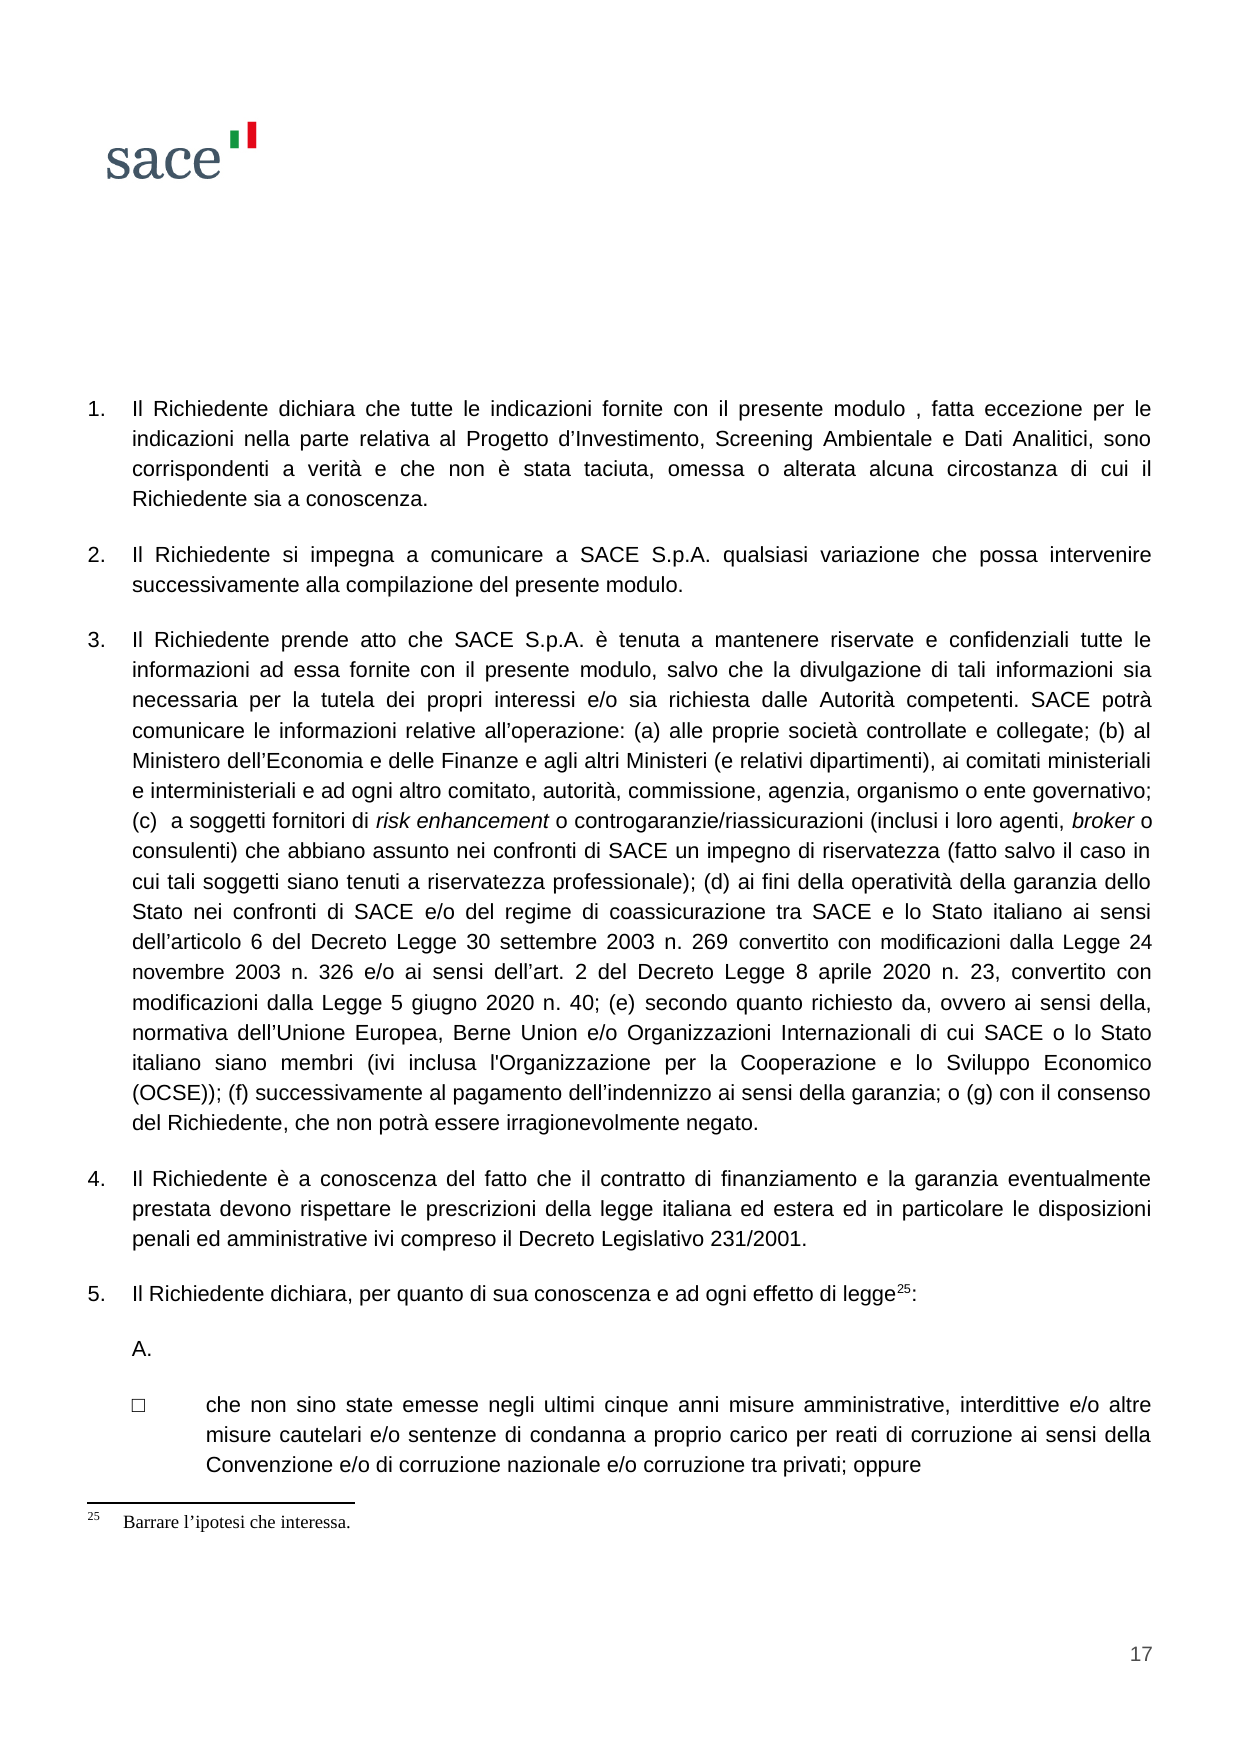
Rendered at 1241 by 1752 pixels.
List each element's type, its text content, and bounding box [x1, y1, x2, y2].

list Il Richiedente prende atto che SACE S.p.A. è tenuta a mantenere riservate e confidenziali tutte le informazioni ad essa fornite con il presente modulo, salvo che la divulgazione di tali informazioni sia necessaria per la tutela dei propri interessi e/o sia richiesta dalle Autorità competenti. SACE potrà comunicare le informazioni relative all’operazione: (a) alle proprie società controllate e collegate; (b) al Ministero dell’Economia e delle Finanze e agli altri Ministeri (e relativi dipartimenti), ai comitati ministeriali e interministeriali e ad ogni altro comitato, autorità, commissione, agenzia, organismo o ente governativo; (c) a soggetti fornitori di risk enhancement o controgaranzie/riassicurazioni (inclusi i loro agenti, broker o consulenti) che abbiano assunto nei confronti di SACE un impegno di riservatezza (fatto salvo il caso in cui tali soggetti siano tenuti a riservatezza professionale); (d) ai fini della operatività della garanzia dello Stato nei confronti di SACE e/o del regime di coassicurazione tra SACE e lo Stato italiano ai sensi dell’articolo 6 del Decreto Legge 30 settembre 2003 n. 269 convertito con modificazioni dalla Legge 24 novembre 2003 n. 326 e/o ai sensi dell’art. 2 del Decreto Legge 8 aprile 2020 n. 23, convertito con modificazioni dalla Legge 5 giugno 2020 n. 40; (e) secondo quanto richiesto da, ovvero ai sensi della, normativa dell’Unione Europea, Berne Union e/o Organizzazioni Internazionali di cui SACE o lo Stato italiano siano membri (ivi inclusa l'Organizzazione per la Cooperazione e lo Sviluppo Economico (OCSE)); (f) successivamente al pagamento dell’indennizzo ai sensi della garanzia; o (g) con il consenso del Richiedente, che non potrà essere irragionevolmente negato. [87, 627, 1153, 1136]
list Il Richiedente dichiara, per quanto di sua conoscenza e ad ogni effetto di legge: [87, 1281, 1153, 1306]
list Il Richiedente si impegna a comunicare a SACE S.p.A. qualsiasi variazione che possa intervenire successivamente alla compilazione del presente modulo. [87, 542, 1153, 597]
text □ che non sino state emesse negli ultimi cinque anni misure amministrative, interdittive e/o altre misure cautelari e/o sentenze di condanna a proprio carico per reati di corruzione ai sensi della Convenzione e/o di corruzione nazionale e/o corruzione tra privati; oppure [132, 1392, 1153, 1477]
list Il Richiedente dichiara che tutte le indicazioni fornite con il presente modulo , fatta eccezione per le indicazioni nella parte relativa al Progetto d’Investimento, Screening Ambientale e Dati Analitici, sono corrispondenti a verità e che non è stata taciuta, omessa o alterata alcuna circostanza di cui il Richiedente sia a conoscenza. [87, 396, 1153, 512]
list Il Richiedente è a conoscenza del fatto che il contratto di finanziamento e la garanzia eventualmente prestata devono rispettare le prescrizioni della legge italiana ed estera ed in particolare le disposizioni penali ed amministrative ivi compreso il Decreto Legislativo 231/2001. [87, 1166, 1153, 1251]
picture [87, 87, 275, 189]
